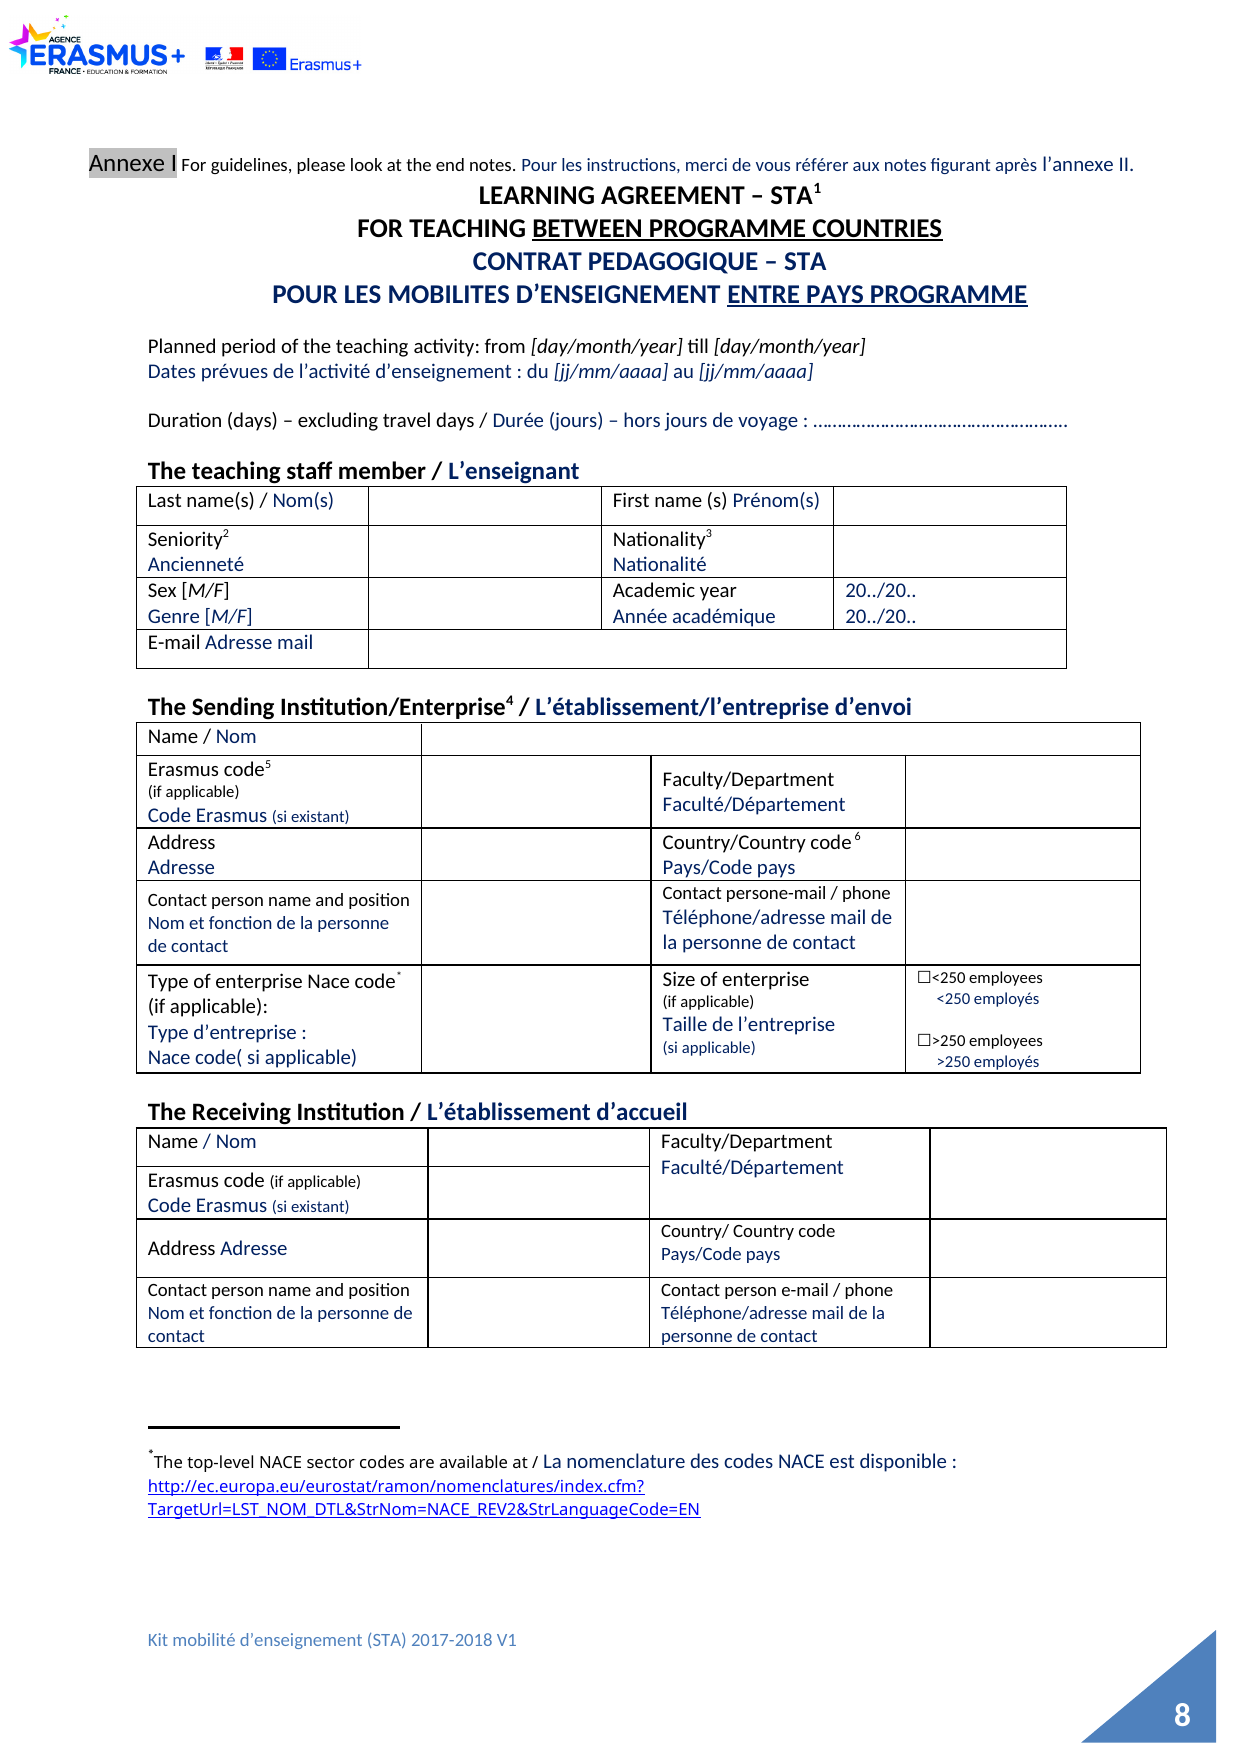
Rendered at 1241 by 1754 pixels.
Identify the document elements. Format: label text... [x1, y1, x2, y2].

table_cell [429, 1278, 649, 1347]
text The Sending Institution/Enterprise / L’établissement/l’entreprise d’envoi [148, 691, 1154, 722]
table_cell [369, 630, 1066, 667]
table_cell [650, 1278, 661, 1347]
table_cell Contact persone-mail / phone Téléphone/adresse mail de la personne de contact [652, 881, 905, 964]
text Dates prévues de l’activité d’enseignement : du [jj/mm/aaaa] au [jj/mm/aaaa] [148, 358, 1154, 384]
table_cell [931, 1278, 1166, 1347]
table_cell [422, 756, 650, 827]
table_header [369, 487, 601, 525]
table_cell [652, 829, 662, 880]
table_cell [422, 881, 650, 964]
text Planned period of the teaching activity: from [day/month/year] till [day/month/year] [148, 333, 1154, 358]
subtitle CONTRAT PEDAGOGIQUE – STA [148, 244, 1152, 277]
table_cell [429, 1167, 649, 1218]
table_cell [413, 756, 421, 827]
text Duration (days) – excluding travel days / Durée (jours) – hors jours de voyage : …………………………………………….. [148, 407, 1154, 432]
table_cell [369, 526, 601, 577]
table_header First name (s) Prénom(s) [602, 487, 833, 525]
table_cell [422, 829, 650, 880]
table_header Faculty/Department Faculté/Département [650, 1129, 929, 1218]
table_cell [369, 578, 601, 628]
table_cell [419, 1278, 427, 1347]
table_cell Country/ Country code Pays/Code pays [650, 1220, 929, 1276]
subtitle POUR LES MOBILITES D’ENSEIGNEMENT ENTRE PAYS PROGRAMME [148, 277, 1152, 310]
table_cell <250 employees <250 employés >250 employees >250 employés [906, 966, 1140, 1072]
table_cell [906, 829, 1140, 880]
subtitle FOR TEACHING BETWEEN PROGRAMME COUNTRIES [148, 211, 1152, 244]
table_header [422, 723, 1140, 754]
table_header Last name(s) / Nom(s) [137, 487, 368, 525]
table_cell Faculty/Department Faculté/Département [652, 756, 905, 827]
table_cell [834, 526, 1066, 577]
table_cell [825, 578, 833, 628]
table_header Name / Nom [137, 723, 421, 754]
text The teaching staff member / L’enseignant [148, 455, 1154, 486]
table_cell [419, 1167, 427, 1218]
table_cell Size of enterprise (if applicable) Taille de l’entreprise (si applicable) [652, 966, 905, 1072]
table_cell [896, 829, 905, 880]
table_cell [931, 1220, 1166, 1276]
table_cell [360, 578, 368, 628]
text The Receiving Institution / L’établissement d’accueil [148, 1097, 1154, 1127]
table_cell [422, 966, 650, 1072]
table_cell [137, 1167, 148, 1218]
table_header Name / Nom [137, 1129, 427, 1166]
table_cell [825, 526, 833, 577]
table_cell [429, 1220, 649, 1276]
table_cell E-mail Adresse mail [137, 630, 368, 667]
table_cell Contact person name and position Nom et fonction de la personne de contact [137, 881, 421, 964]
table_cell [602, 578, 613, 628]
table_cell Address Adresse [137, 1220, 427, 1276]
table_cell [906, 756, 1140, 827]
table_cell Type of enterprise Nace code (if applicable): Type d’entreprise : Nace code( si applicable) [137, 966, 421, 1072]
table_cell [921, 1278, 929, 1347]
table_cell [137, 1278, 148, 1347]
picture [8, 15, 362, 74]
table_header [429, 1129, 649, 1166]
table_cell [906, 881, 1140, 964]
table_header [931, 1129, 1166, 1218]
text Annexe I For guidelines, please look at the end notes. Pour les instructions, merci de vous référer aux notes figurant après l’annexe II. [177, 148, 1152, 178]
table_header [834, 487, 1066, 525]
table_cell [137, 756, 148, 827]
subtitle LEARNING AGREEMENT – STA [148, 178, 1152, 211]
